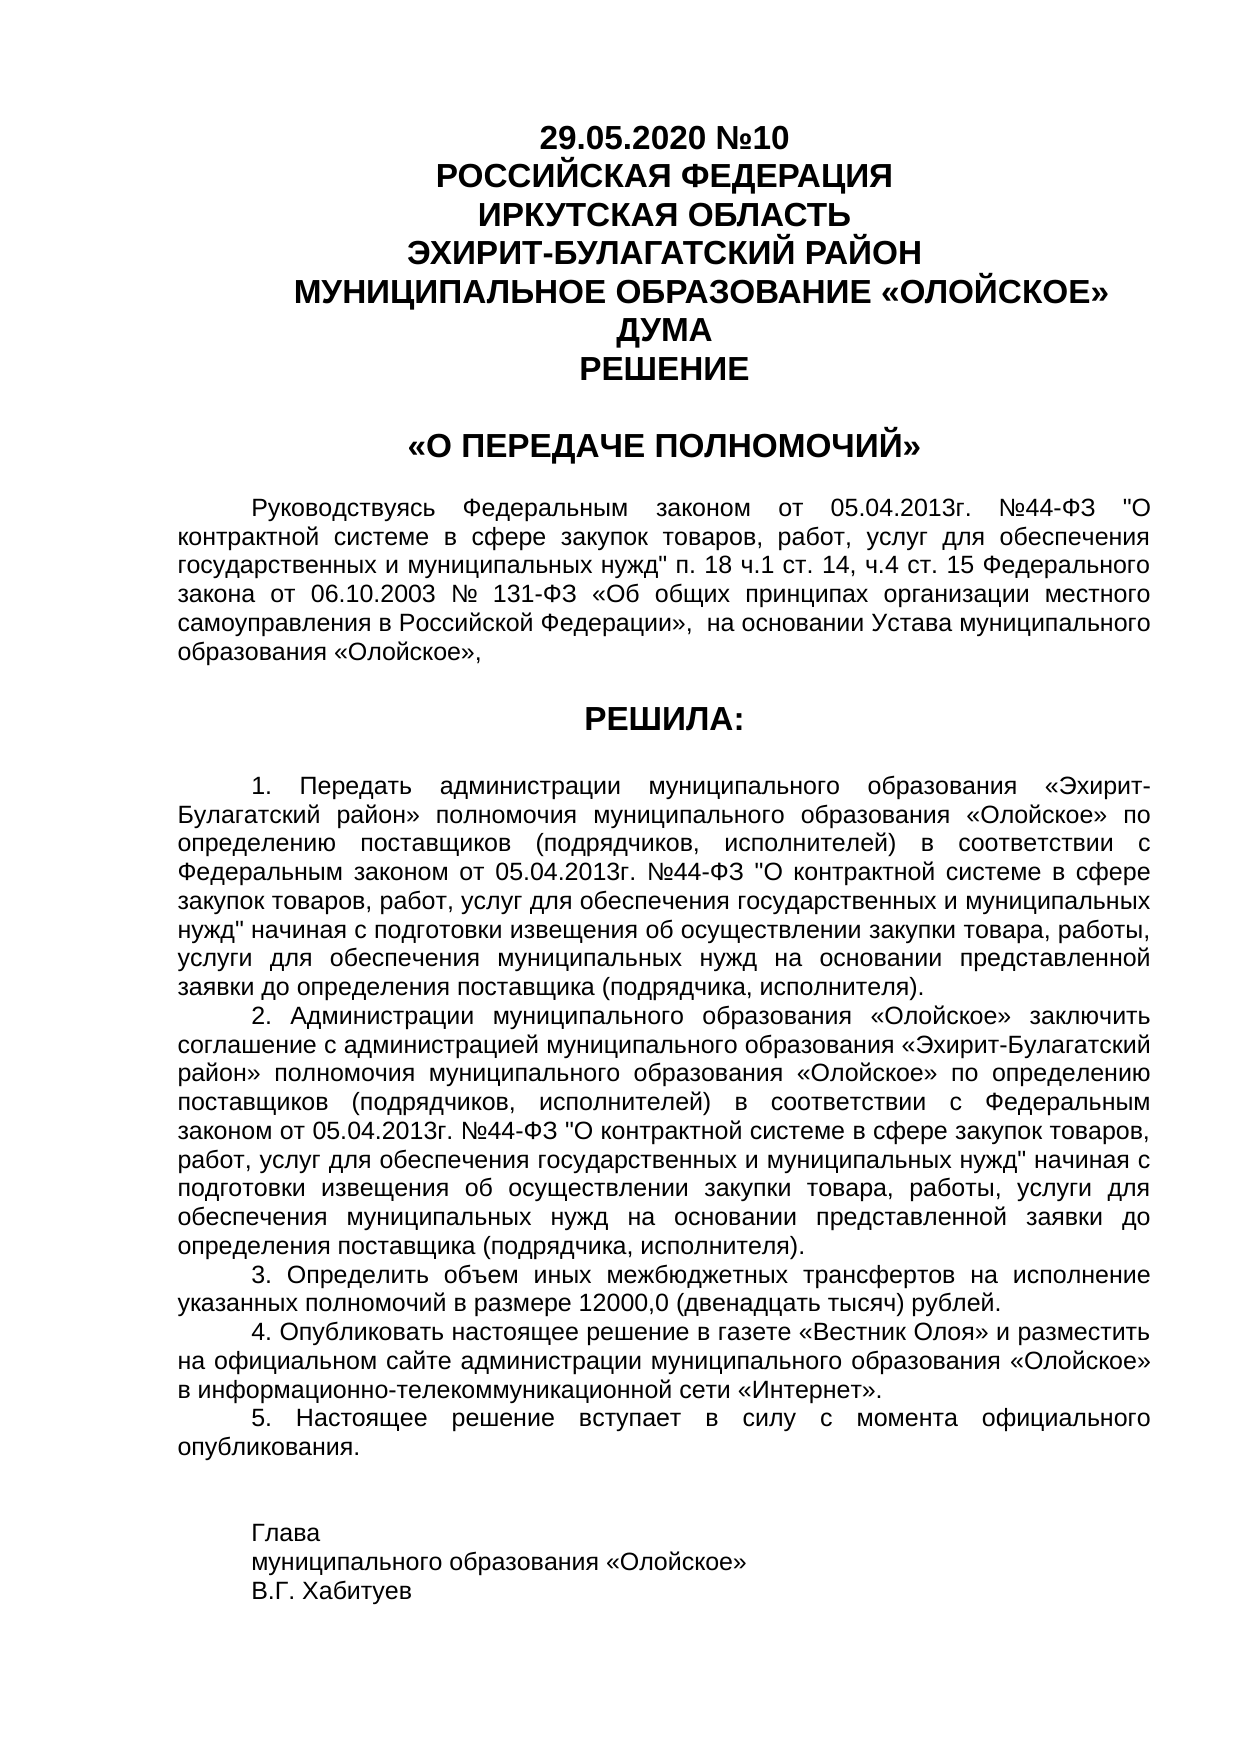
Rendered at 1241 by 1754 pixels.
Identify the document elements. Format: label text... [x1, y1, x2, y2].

text В.Г. Хабитуев [177, 1576, 1152, 1604]
text 3. Определить объем иных межбюджетных трансфертов на исполнение указанных полномочий в размере 12000,0 (двенадцать тысяч) рублей. [177, 1259, 1152, 1317]
text РЕШИЛА: [177, 699, 1152, 737]
text ЭХИРИТ-БУЛАГАТСКИЙ РАЙОН [177, 233, 1152, 272]
text «О ПЕРЕДАЧЕ ПОЛНОМОЧИЙ» [177, 426, 1152, 464]
text Глава [177, 1518, 1152, 1547]
text Руководствуясь Федеральным законом от 05.04.2013г. №44-ФЗ "О контрактной системе в сфере закупок товаров, работ, услуг для обеспечения государственных и муниципальных нужд" п. 18 ч.1 ст. 14, ч.4 ст. 15 Федерального закона от 06.10.2003 № 131-ФЗ «Об общих принципах организации местного самоуправления в Российской Федерации», на основании Устава муниципального образования «Олойское», [177, 493, 1152, 665]
text МУНИЦИПАЛЬНОЕ ОБРАЗОВАНИЕ «ОЛОЙСКОЕ» [177, 272, 1152, 310]
text ИРКУТСКАЯ ОБЛАСТЬ [177, 195, 1152, 233]
text 5. Настоящее решение вступает в силу с момента официального опубликования. [177, 1403, 1152, 1461]
text РОССИЙСКАЯ ФЕДЕРАЦИЯ [177, 157, 1152, 195]
text муниципального образования «Олойское» [177, 1547, 1152, 1576]
text 4. Опубликовать настоящее решение в газете «Вестник Олоя» и разместить на официальном сайте администрации муниципального образования «Олойское» в информационно-телекоммуникационной сети «Интернет». [177, 1317, 1152, 1403]
text ДУМА [177, 310, 1152, 349]
text 29.05.2020 №10 [177, 118, 1152, 157]
text РЕШЕНИЕ [177, 349, 1152, 387]
text 2. Администрации муниципального образования «Олойское» заключить соглашение с администрацией муниципального образования «Эхирит-Булагатский район» полномочия муниципального образования «Олойское» по определению поставщиков (подрядчиков, исполнителей) в соответствии с Федеральным законом от 05.04.2013г. №44-ФЗ "О контрактной системе в сфере закупок товаров, работ, услуг для обеспечения государственных и муниципальных нужд" начиная с подготовки извещения об осуществлении закупки товара, работы, услуги для обеспечения муниципальных нужд на основании представленной заявки до определения поставщика (подрядчика, исполнителя). [177, 1001, 1152, 1259]
text 1. Передать администрации муниципального образования «Эхирит-Булагатский район» полномочия муниципального образования «Олойское» по определению поставщиков (подрядчиков, исполнителей) в соответствии с Федеральным законом от 05.04.2013г. №44-ФЗ "О контрактной системе в сфере закупок товаров, работ, услуг для обеспечения государственных и муниципальных нужд" начиная с подготовки извещения об осуществлении закупки товара, работы, услуги для обеспечения муниципальных нужд на основании представленной заявки до определения поставщика (подрядчика, исполнителя). [177, 771, 1152, 1001]
